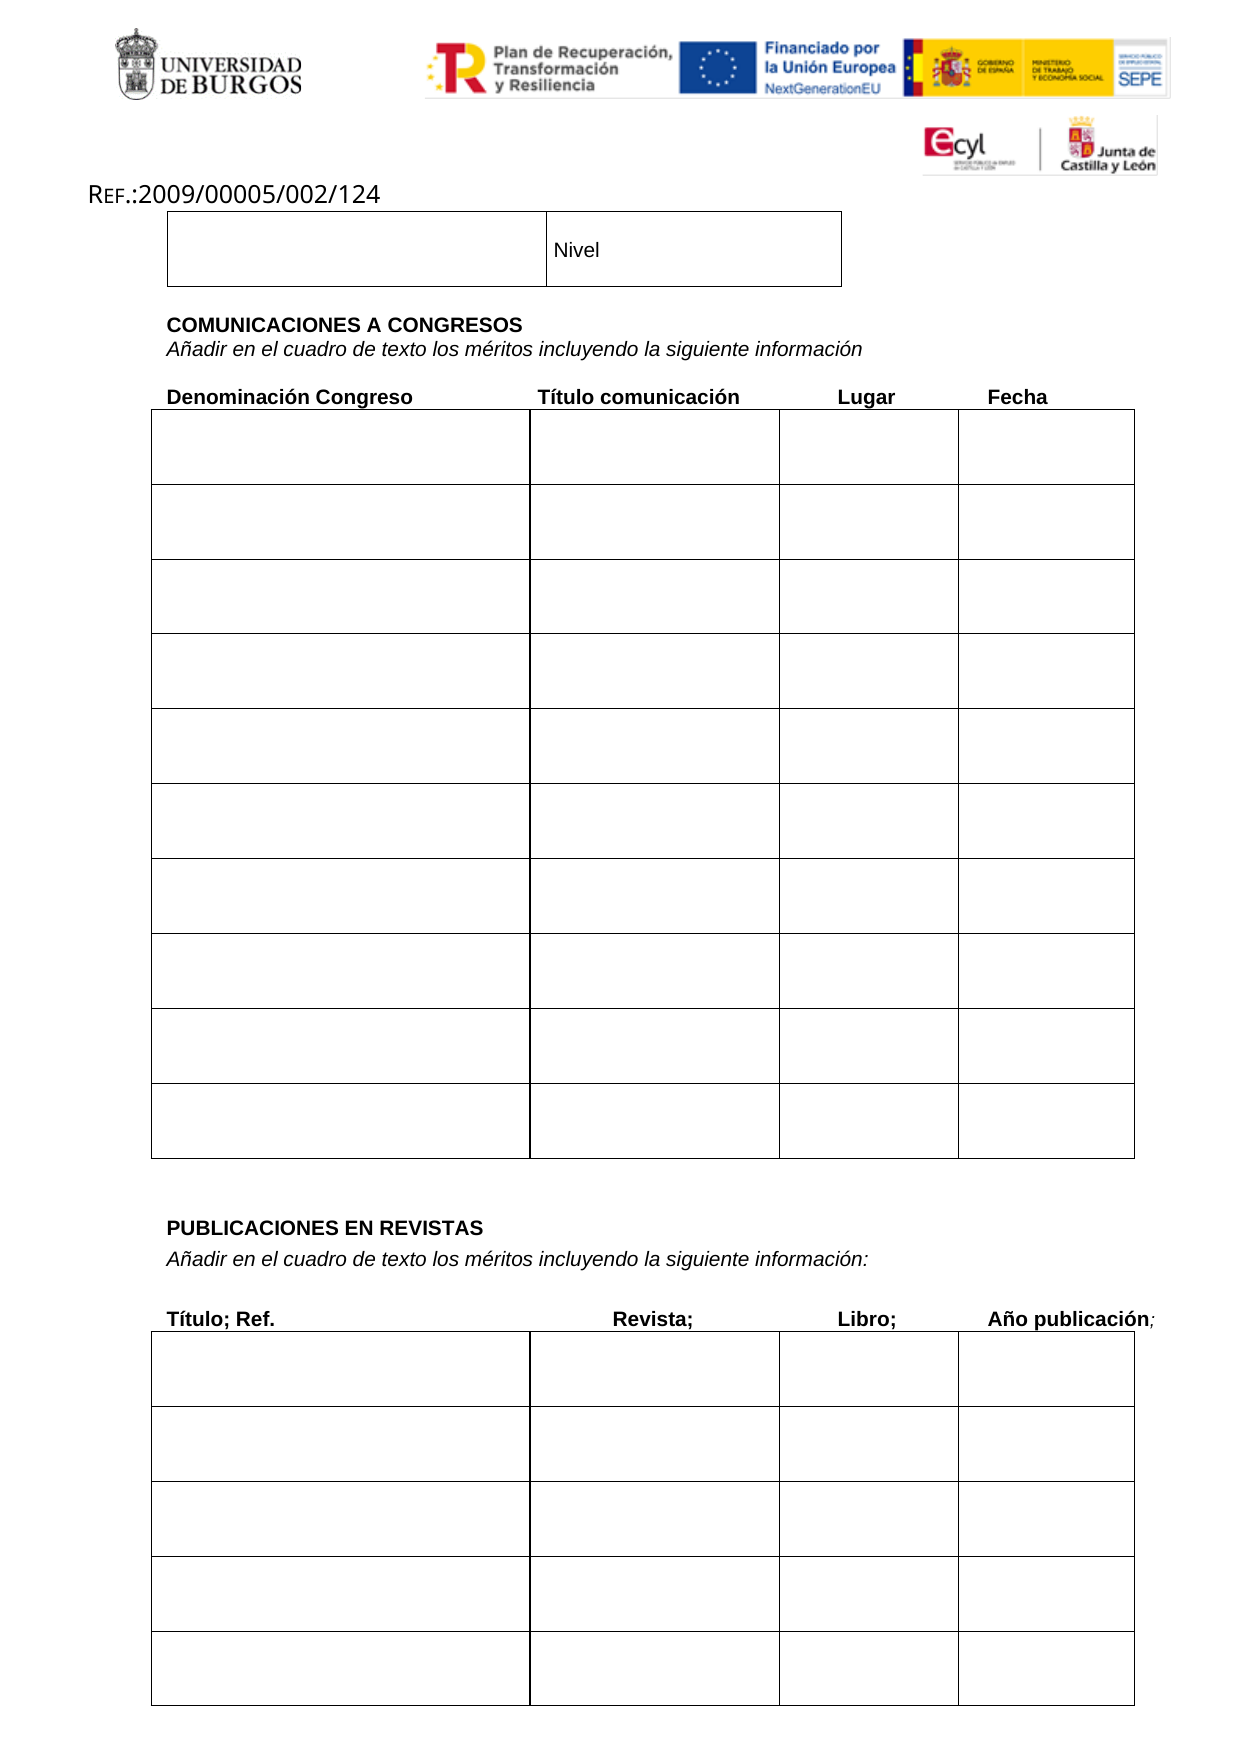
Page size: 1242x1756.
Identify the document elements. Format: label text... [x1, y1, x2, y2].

table_header [152, 1332, 529, 1406]
table_cell [152, 1084, 529, 1158]
table_cell [959, 934, 1134, 1008]
table_cell [959, 1482, 1134, 1556]
table_header [531, 1332, 779, 1406]
table_cell [547, 212, 841, 286]
table_cell [780, 1009, 958, 1083]
table_cell [780, 634, 958, 708]
table_cell [780, 784, 958, 858]
table_cell [780, 1407, 958, 1481]
table_cell [959, 1407, 1134, 1481]
table_cell [959, 709, 1134, 783]
table_cell [780, 560, 958, 633]
table_cell [531, 934, 779, 1008]
table_cell [531, 709, 779, 783]
table_cell [531, 1084, 779, 1158]
table_cell [959, 560, 1134, 633]
text Añadir en el cuadro de texto los méritos incluyendo la siguiente información: [166, 1246, 1158, 1270]
table_cell [959, 1557, 1134, 1631]
table_cell [780, 709, 958, 783]
table_cell [959, 859, 1134, 933]
table_header [531, 410, 779, 483]
table_cell [531, 1557, 779, 1631]
table_cell [959, 485, 1134, 558]
table_cell [152, 1009, 529, 1083]
table_cell [780, 934, 958, 1008]
picture [922, 115, 1159, 177]
table_header [959, 1332, 1134, 1406]
table_cell [780, 485, 958, 558]
table_cell [531, 1009, 779, 1083]
table_cell [531, 560, 779, 633]
table_cell [152, 485, 529, 558]
table_cell [959, 1009, 1134, 1083]
table_cell [531, 634, 779, 708]
table_cell [780, 1482, 958, 1556]
table_cell [780, 1632, 958, 1705]
table_header [780, 1332, 958, 1406]
table_cell [152, 859, 529, 933]
table_cell [531, 485, 779, 558]
table_header [959, 410, 1134, 483]
table_cell [959, 1084, 1134, 1158]
text Denominación Congreso Título comunicación Lugar Fecha [166, 385, 1158, 409]
table_cell [152, 1557, 529, 1631]
table_cell [780, 859, 958, 933]
table_cell [152, 709, 529, 783]
table_cell [152, 784, 529, 858]
table_cell [152, 1632, 529, 1705]
table_cell [531, 1407, 779, 1481]
table_cell [959, 784, 1134, 858]
table_cell [152, 560, 529, 633]
text COMUNICACIONES A CONGRESOS [166, 313, 1158, 337]
table_cell [531, 859, 779, 933]
table_cell [531, 784, 779, 858]
table_cell [531, 1632, 779, 1705]
table_header [152, 410, 529, 483]
table_header [780, 410, 958, 483]
table_cell [152, 634, 529, 708]
table_cell [152, 1407, 529, 1481]
text Título; Ref. Revista; Libro; Año publicación; [166, 1307, 1158, 1331]
table_cell [168, 212, 546, 286]
table_cell [531, 1482, 779, 1556]
table_cell [152, 934, 529, 1008]
table_cell [780, 1084, 958, 1158]
table_cell [780, 1557, 958, 1631]
table_cell [152, 1482, 529, 1556]
text Añadir en el cuadro de texto los méritos incluyendo la siguiente información [166, 337, 1158, 361]
picture [424, 37, 1172, 100]
text PUBLICACIONES EN REVISTAS [166, 1216, 1158, 1240]
table_cell [959, 634, 1134, 708]
table_cell [959, 1632, 1134, 1705]
picture [115, 28, 302, 100]
